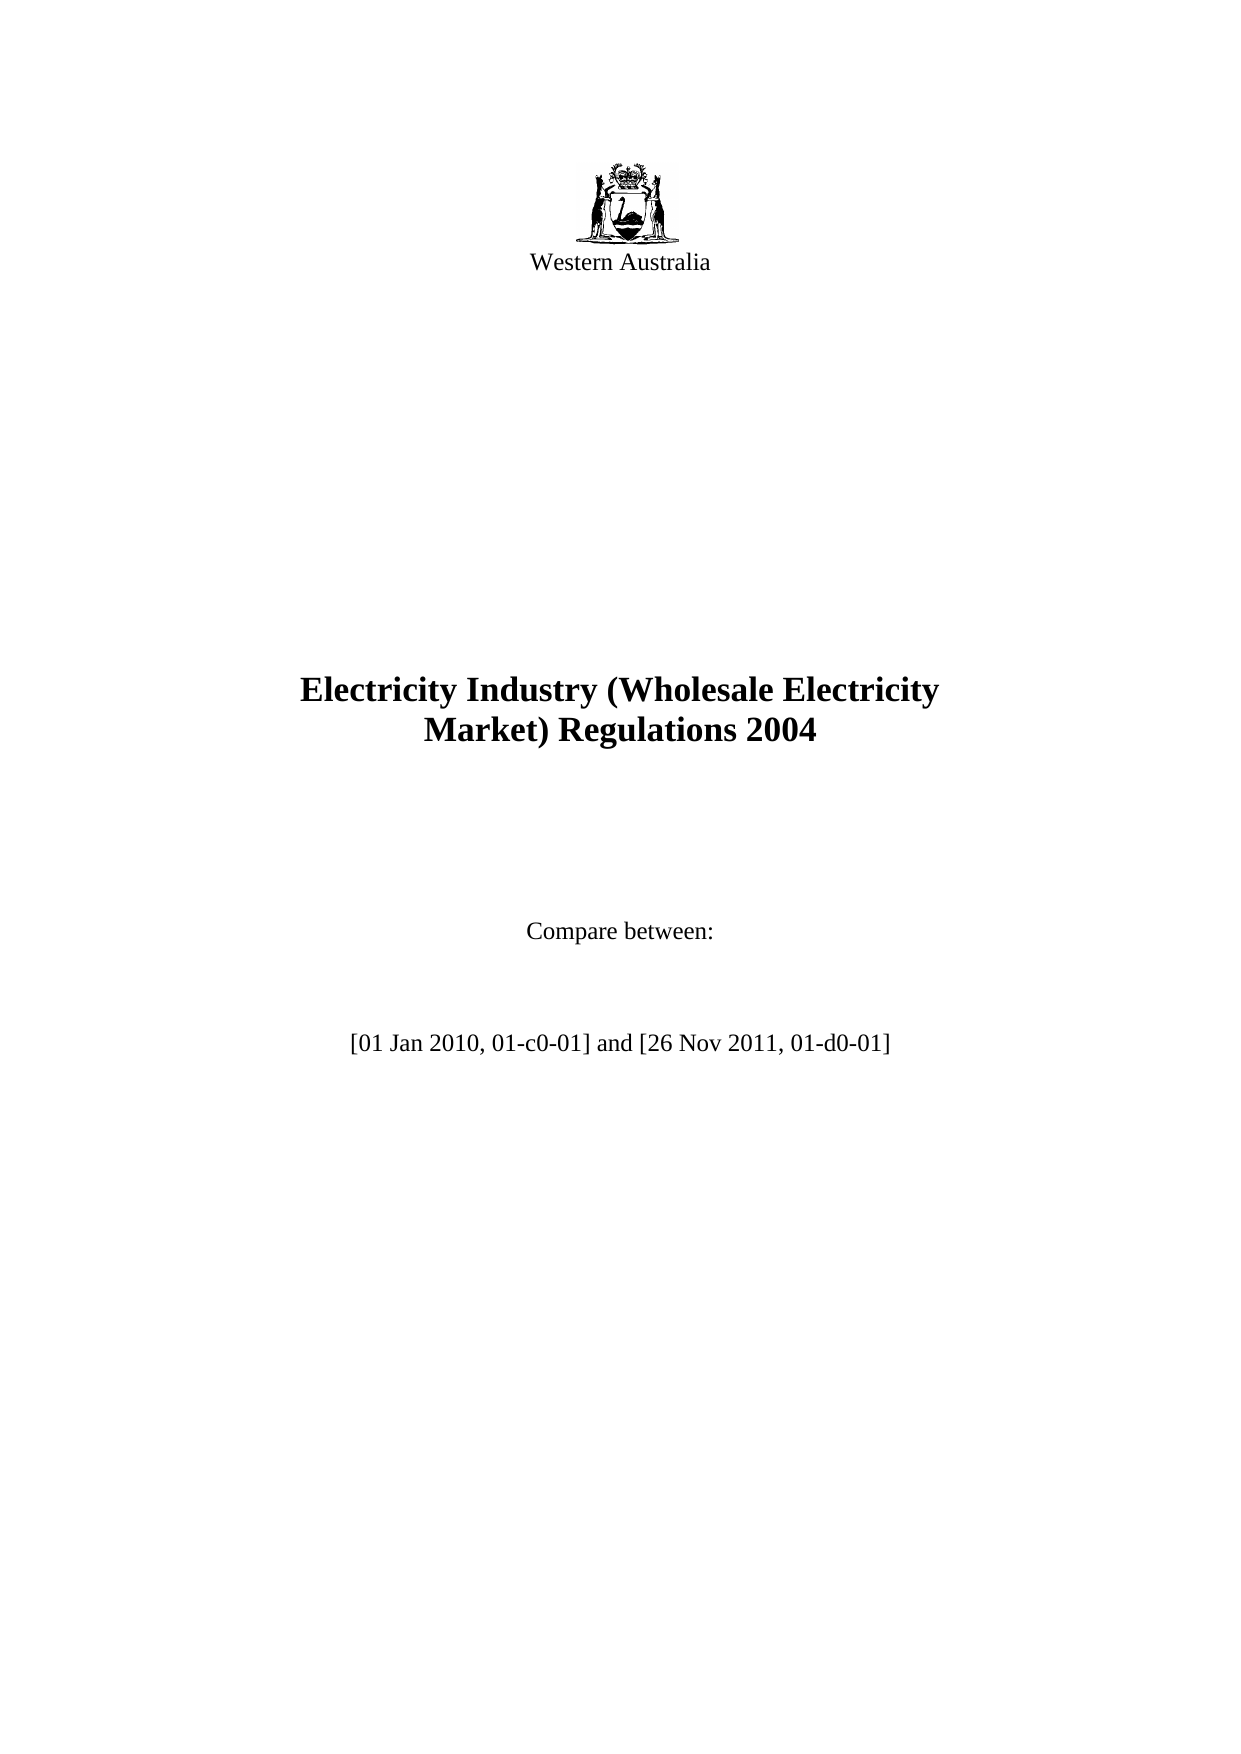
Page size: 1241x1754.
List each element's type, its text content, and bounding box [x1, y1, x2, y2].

picture [575, 162, 679, 246]
text Compare between: [251, 916, 990, 945]
text [01 Jan 2010, 01-c0-01] and [26 Nov 2011, 01-d0-01] [251, 1028, 990, 1057]
text Electricity Industry (Wholesale Electricity Market) Regulations 2004 [251, 668, 990, 749]
text Western Australia [251, 247, 990, 276]
